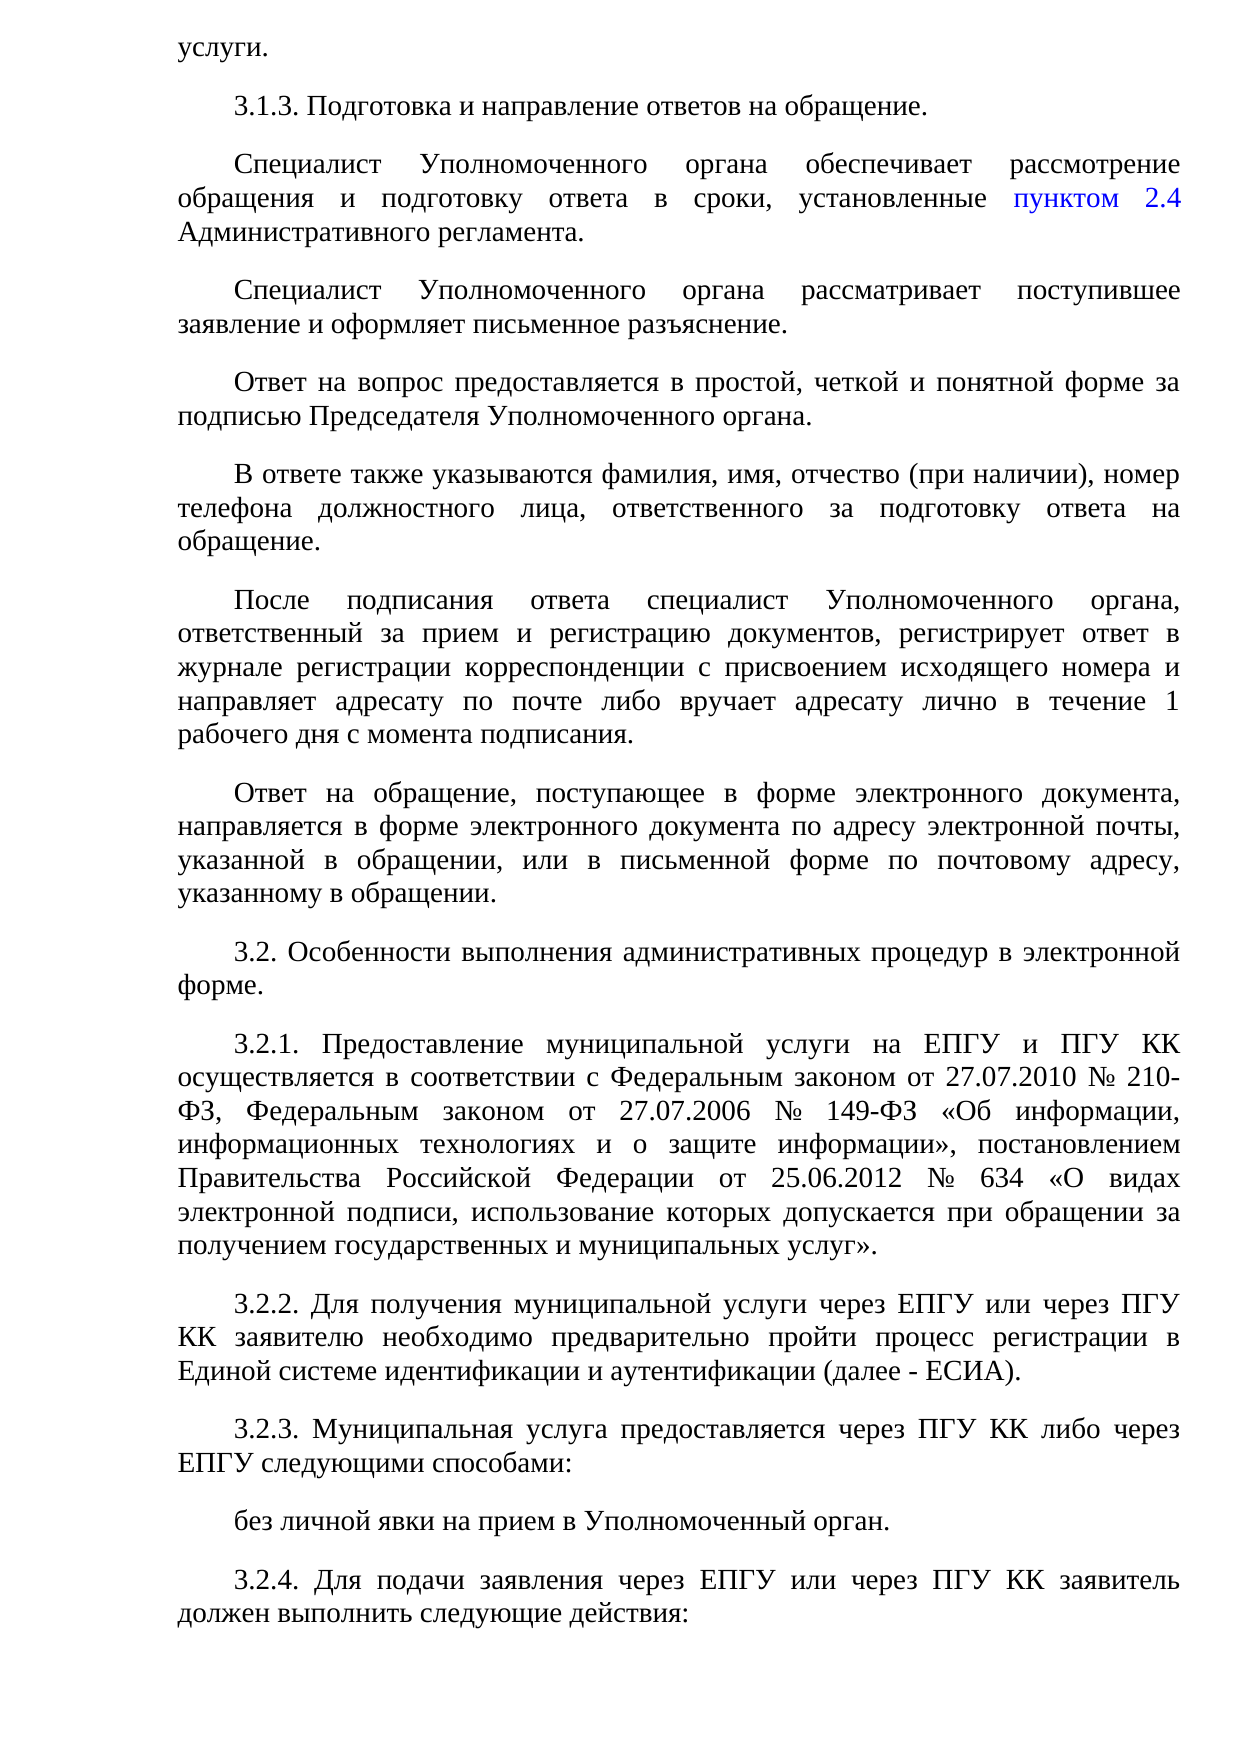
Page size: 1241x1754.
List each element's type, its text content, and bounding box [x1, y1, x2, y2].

text 3.2.4. Для подачи заявления через ЕПГУ или через ПГУ КК заявитель должен выполнить следующие действия: [177, 1562, 1181, 1629]
text 3.1.3. Подготовка и направление ответов на обращение. [177, 88, 1181, 122]
text 3.2. Особенности выполнения административных процедур в электронной форме. [177, 934, 1181, 1001]
text 3.2.2. Для получения муниципальной услуги через ЕПГУ или через ПГУ КК заявителю необходимо предварительно пройти процесс регистрации в Единой системе идентификации и аутентификации (далее - ЕСИА). [177, 1286, 1181, 1386]
text Ответ на вопрос предоставляется в простой, четкой и понятной форме за подписью Председателя Уполномоченного органа. [177, 364, 1181, 431]
text Специалист Уполномоченного органа рассматривает поступившее заявление и оформляет письменное разъяснение. [177, 272, 1181, 339]
text Ответ на обращение, поступающее в форме электронного документа, направляется в форме электронного документа по адресу электронной почты, указанной в обращении, или в письменной форме по почтовому адресу, указанному в обращении. [177, 775, 1181, 909]
text 3.2.1. Предоставление муниципальной услуги на ЕПГУ и ПГУ КК осуществляется в соответствии с Федеральным законом от 27.07.2010 № 210-ФЗ, Федеральным законом от 27.07.2006 № 149-ФЗ «Об информации, информационных технологиях и о защите информации», постановлением Правительства Российской Федерации от 25.06.2012 № 634 «О видах электронной подписи, использование которых допускается при обращении за получением государственных и муниципальных услуг». [177, 1026, 1181, 1261]
text После подписания ответа специалист Уполномоченного органа, ответственный за прием и регистрацию документов, регистрирует ответ в журнале регистрации корреспонденции с присвоением исходящего номера и направляет адресату по почте либо вручает адресату лично в течение 1 рабочего дня с момента подписания. [177, 582, 1181, 750]
text В ответе также указываются фамилия, имя, отчество (при наличии), номер телефона должностного лица, ответственного за подготовку ответа на обращение. [177, 456, 1181, 557]
text без личной явки на прием в Уполномоченный орган. [177, 1503, 1181, 1537]
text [177, 29, 1181, 63]
text 3.2.3. Муниципальная услуга предоставляется через ПГУ КК либо через ЕПГУ следующими способами: [177, 1411, 1181, 1478]
text Специалист Уполномоченного органа обеспечивает рассмотрение обращения и подготовку ответа в сроки, установленные пунктом 2.4 Административного регламента. [177, 147, 1181, 247]
